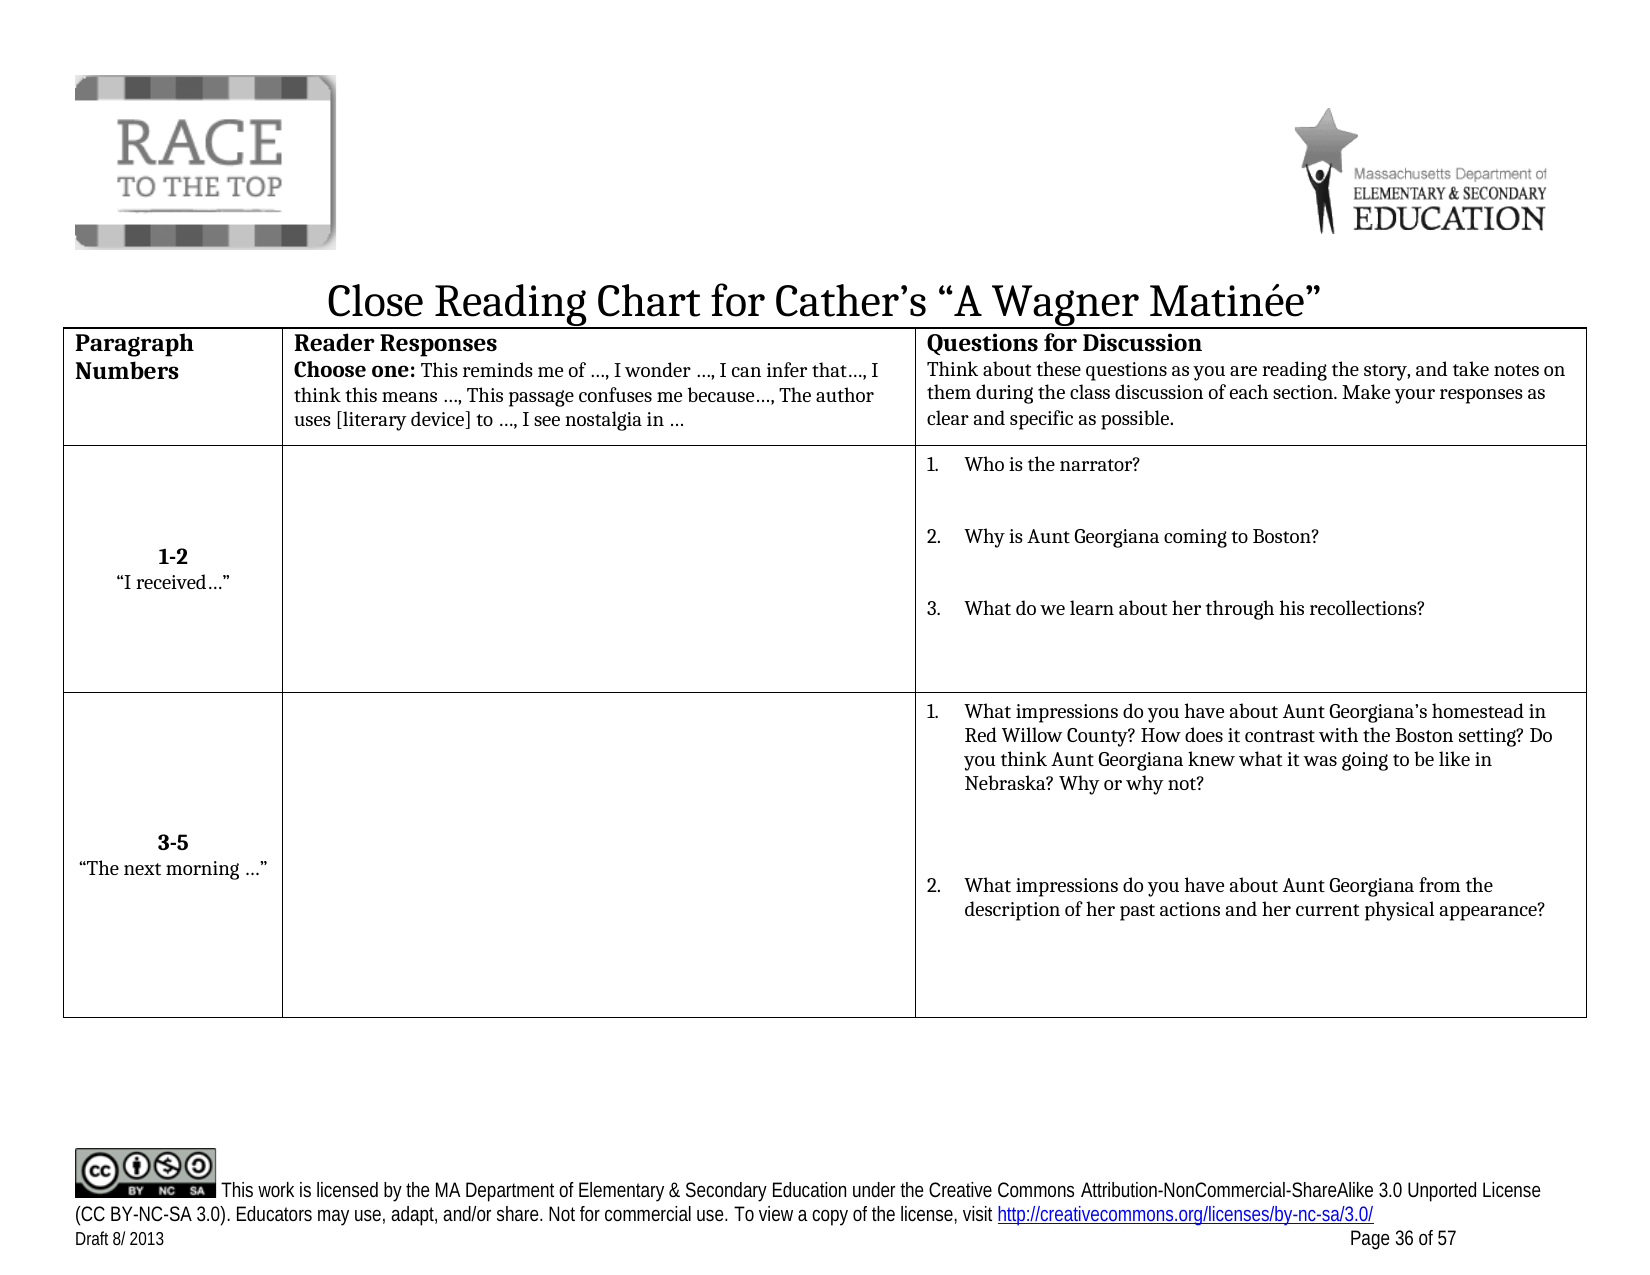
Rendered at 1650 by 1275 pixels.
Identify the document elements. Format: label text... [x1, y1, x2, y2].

table_cell [283, 446, 915, 692]
table_header Paragraph Numbers [64, 329, 282, 445]
picture [1294, 108, 1547, 234]
picture [75, 1148, 217, 1198]
table_header Questions for Discussion Think about these questions as you are reading the story, and take notes on them during the class discussion of each section. Make your responses as clear and specific as possible. [916, 329, 1586, 445]
table_header Reader Responses Choose one: This reminds me of …, I wonder …, I can infer that…, I think this means …, This passage confuses me because…, The author uses [literary device] to …, I see nostalgia in … [283, 329, 915, 445]
table_cell [283, 693, 915, 1017]
text Close Reading Chart for Cather’s “A Wagner Matinée” [75, 275, 1575, 327]
table_cell 3-5 “The next morning …” [64, 693, 282, 1017]
table_cell 1-2 “I received…” [64, 446, 282, 692]
table_cell Who is the narrator? Why is Aunt Georgiana coming to Boston? What do we learn about her through his recollections? [916, 446, 1586, 692]
table_cell What impressions do you have about Aunt Georgiana’s homestead in Red Willow County? How does it contrast with the Boston setting? Do you think Aunt Georgiana knew what it was going to be like in Nebraska? Why or why not? What impressions do you have about Aunt Georgiana from the description of her past actions and her current physical appearance? [916, 693, 1586, 1017]
